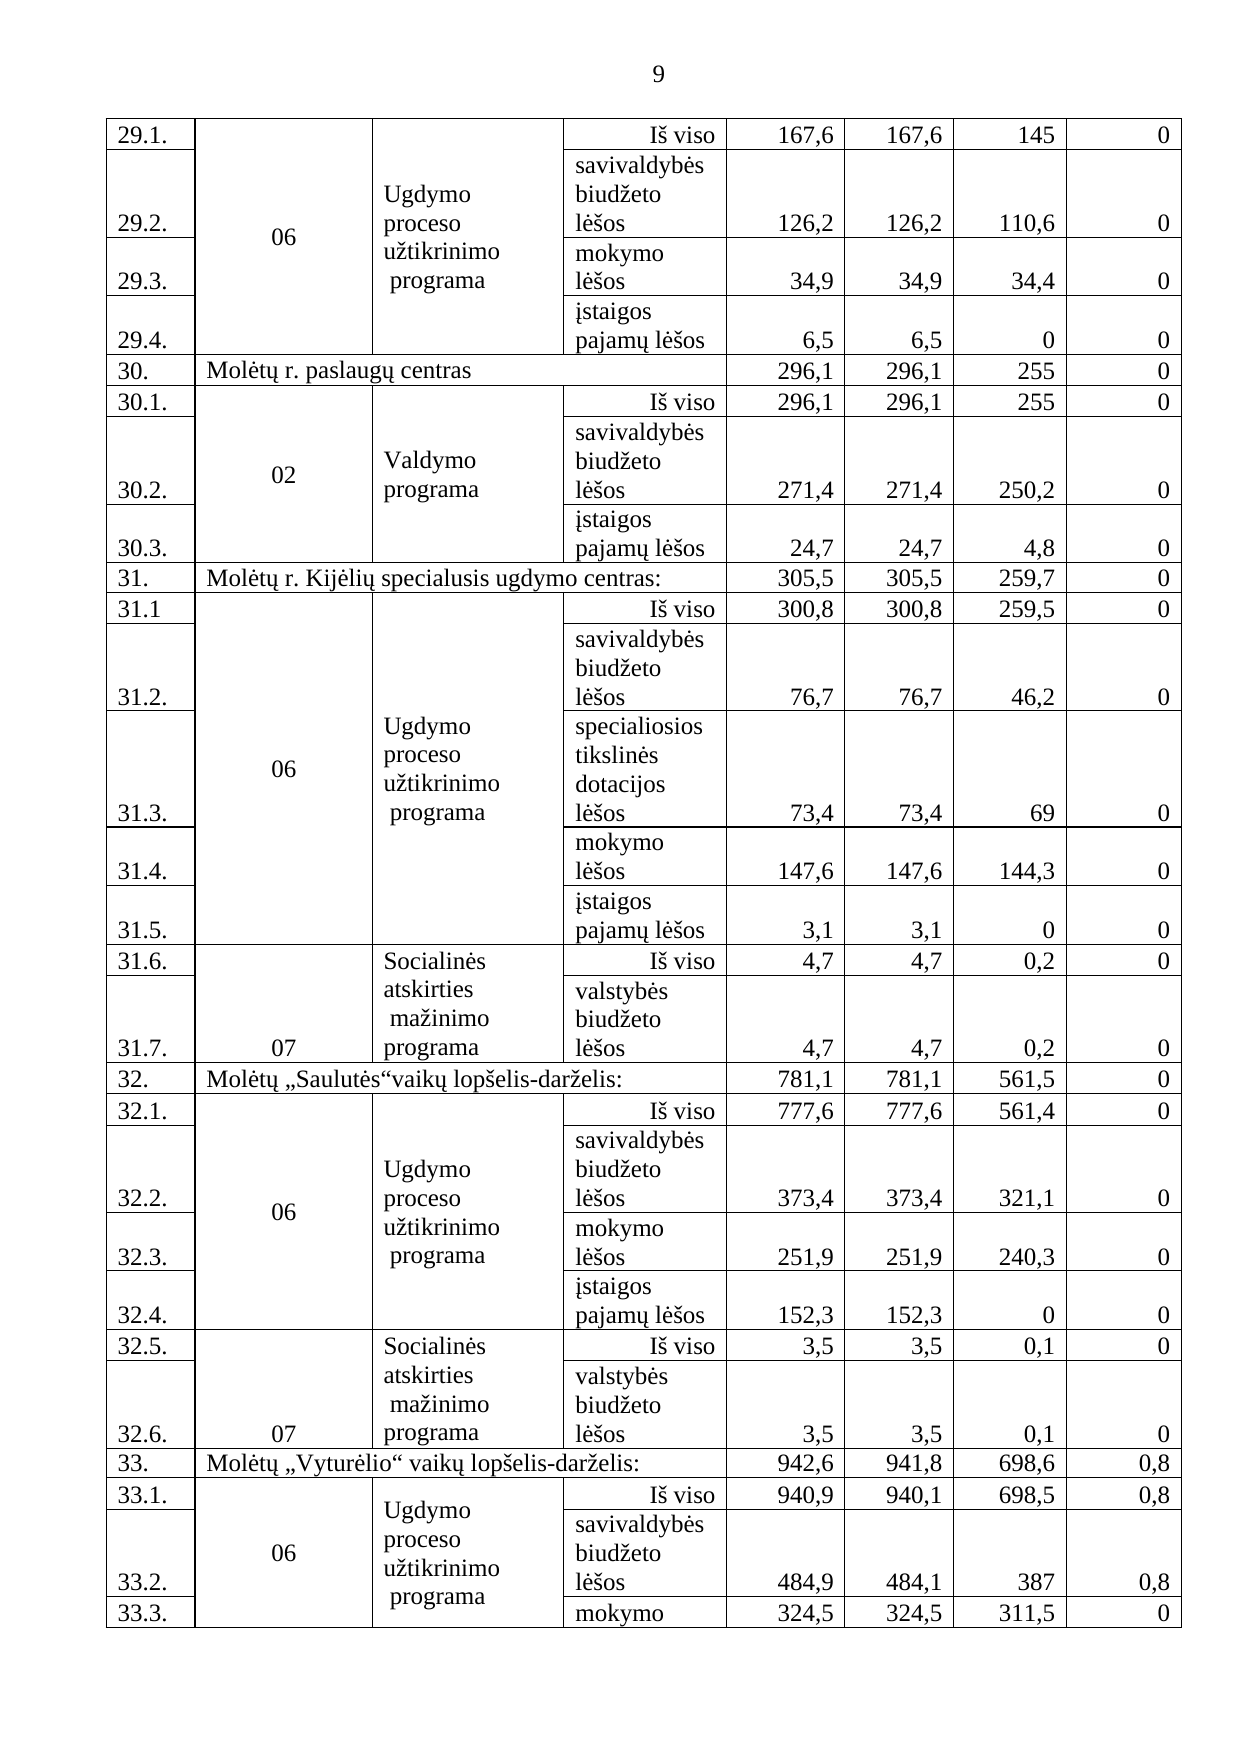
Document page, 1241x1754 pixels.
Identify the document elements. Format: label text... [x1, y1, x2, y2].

table_cell 33.1. [107, 1478, 194, 1508]
table_cell 46,2 [954, 624, 1066, 710]
table_cell 29.1. [107, 119, 194, 149]
table_cell 324,5 [727, 1597, 844, 1627]
table_cell 0 [954, 1271, 1066, 1329]
table_cell 255 [954, 386, 1066, 416]
table_cell 0 [1067, 119, 1181, 149]
table_cell 940,1 [845, 1478, 953, 1508]
table_cell 31.7. [107, 976, 194, 1062]
table_cell 0 [1067, 386, 1181, 416]
table_cell 145 [954, 119, 1066, 149]
table_cell 4,7 [845, 976, 953, 1062]
table_cell 06 [196, 119, 372, 354]
table_cell 0 [954, 296, 1066, 354]
table_cell 300,8 [727, 593, 844, 623]
table_cell 259,5 [954, 593, 1066, 623]
table_cell 324,5 [845, 1597, 953, 1627]
table_cell 31.4. [107, 828, 194, 885]
table_cell 110,6 [954, 150, 1066, 237]
table_cell 698,5 [954, 1478, 1066, 1508]
table_cell 6,5 [845, 296, 953, 354]
table_cell 30.1. [107, 386, 194, 416]
table_cell 0 [1067, 711, 1181, 826]
table_cell savivaldybės biudžeto lėšos [564, 624, 726, 710]
table_cell 0 [1067, 505, 1181, 562]
table_cell 06 [196, 1094, 372, 1329]
table_cell 32.5. [107, 1330, 194, 1360]
table_cell 941,8 [845, 1449, 953, 1477]
table_cell 3,5 [845, 1330, 953, 1360]
table_cell 0 [1067, 945, 1181, 975]
table_cell 33.2. [107, 1510, 194, 1596]
table_cell įstaigos pajamų lėšos [564, 886, 726, 943]
table_cell 777,6 [727, 1094, 844, 1124]
table_cell Iš viso [564, 1330, 726, 1360]
table_cell 3,5 [727, 1361, 844, 1447]
table_cell Molėtų „Vyturėlio“ vaikų lopšelis-darželis: [196, 1449, 726, 1477]
table_cell 255 [954, 355, 1066, 385]
table_cell 250,2 [954, 417, 1066, 503]
table_cell 126,2 [845, 150, 953, 237]
table_cell valstybės biudžeto lėšos [564, 976, 726, 1062]
table_cell savivaldybės biudžeto lėšos [564, 1126, 726, 1212]
table_cell 24,7 [845, 505, 953, 562]
table_cell 4,7 [727, 976, 844, 1062]
table_cell 32. [107, 1063, 194, 1093]
table_cell 0 [1067, 828, 1181, 885]
table_cell 33.3. [107, 1597, 194, 1627]
table_cell Socialinės atskirties mažinimo programa [373, 1330, 563, 1447]
table_cell 167,6 [845, 119, 953, 149]
table_cell 0 [954, 886, 1066, 943]
table_cell 32.4. [107, 1271, 194, 1329]
table_cell 3,5 [845, 1361, 953, 1447]
table_cell 781,1 [845, 1063, 953, 1093]
table_cell 167,6 [727, 119, 844, 149]
table_cell 0 [1067, 1063, 1181, 1093]
table_cell 311,5 [954, 1597, 1066, 1627]
table_cell 147,6 [845, 828, 953, 885]
table_cell 0,1 [954, 1361, 1066, 1447]
table_cell 0 [1067, 296, 1181, 354]
table_cell Iš viso [564, 945, 726, 975]
table_cell 561,5 [954, 1063, 1066, 1093]
table_cell mokymo lėšos [564, 1213, 726, 1270]
table_cell 34,9 [727, 238, 844, 295]
table_cell 0,1 [954, 1330, 1066, 1360]
table_cell 73,4 [845, 711, 953, 826]
table_cell 3,1 [845, 886, 953, 943]
table_cell 271,4 [727, 417, 844, 503]
table_cell mokymo lėšos [564, 828, 726, 885]
table_cell 0 [1067, 1126, 1181, 1212]
table_cell 0 [1067, 563, 1181, 592]
table_cell valstybės biudžeto lėšos [564, 1361, 726, 1447]
table_cell 0 [1067, 886, 1181, 943]
table_cell 07 [196, 1330, 372, 1447]
table_cell Socialinės atskirties mažinimo programa [373, 945, 563, 1062]
table_cell Molėtų „Saulutės“vaikų lopšelis-darželis: [196, 1063, 726, 1093]
table_cell 0 [1067, 238, 1181, 295]
table_cell savivaldybės biudžeto lėšos [564, 1510, 726, 1596]
table_cell 259,7 [954, 563, 1066, 592]
table_cell įstaigos pajamų lėšos [564, 1271, 726, 1329]
table_cell 152,3 [727, 1271, 844, 1329]
table_cell 76,7 [845, 624, 953, 710]
table_cell 781,1 [727, 1063, 844, 1093]
table_cell 0 [1067, 1094, 1181, 1124]
table_cell 02 [196, 386, 372, 562]
table_cell 0 [1067, 1597, 1181, 1627]
table_cell 31.5. [107, 886, 194, 943]
table_cell 73,4 [727, 711, 844, 826]
table_cell 31. [107, 563, 194, 592]
table_cell Ugdymo proceso užtikrinimo programa [373, 119, 563, 354]
table_cell 30.3. [107, 505, 194, 562]
table_cell 296,1 [845, 386, 953, 416]
table_cell 4,7 [727, 945, 844, 975]
table_cell 0,8 [1067, 1449, 1181, 1477]
table_cell 34,9 [845, 238, 953, 295]
table_cell 0 [1067, 1271, 1181, 1329]
table_cell 387 [954, 1510, 1066, 1596]
table_cell 373,4 [845, 1126, 953, 1212]
table_cell 251,9 [845, 1213, 953, 1270]
table_cell Valdymo programa [373, 386, 563, 562]
table_cell Molėtų r. paslaugų centras [196, 355, 726, 385]
table_cell 126,2 [727, 150, 844, 237]
table_cell 484,9 [727, 1510, 844, 1596]
table_cell Ugdymo proceso užtikrinimo programa [373, 593, 563, 943]
table_cell 31.2. [107, 624, 194, 710]
table_cell 07 [196, 945, 372, 1062]
table_cell 32.6. [107, 1361, 194, 1447]
table_cell savivaldybės biudžeto lėšos [564, 150, 726, 237]
table_cell Iš viso [564, 1094, 726, 1124]
table_cell 33. [107, 1449, 194, 1477]
table_cell Iš viso [564, 1478, 726, 1508]
table_cell specialiosios tikslinės dotacijos lėšos [564, 711, 726, 826]
table_cell 0 [1067, 1361, 1181, 1447]
table_cell 0 [1067, 976, 1181, 1062]
table_cell 0 [1067, 593, 1181, 623]
table_cell 29.2. [107, 150, 194, 237]
table_cell 30.2. [107, 417, 194, 503]
table_cell 31.1 [107, 593, 194, 623]
table_cell 32.2. [107, 1126, 194, 1212]
table_cell 69 [954, 711, 1066, 826]
table_cell 0 [1067, 150, 1181, 237]
table_cell 76,7 [727, 624, 844, 710]
table_cell Ugdymo proceso užtikrinimo programa [373, 1094, 563, 1329]
table_cell 484,1 [845, 1510, 953, 1596]
table_cell 3,1 [727, 886, 844, 943]
table_cell 32.1. [107, 1094, 194, 1124]
table_cell Molėtų r. Kijėlių specialusis ugdymo centras: [196, 563, 726, 592]
table_cell 152,3 [845, 1271, 953, 1329]
table_cell 31.6. [107, 945, 194, 975]
table_cell 29.4. [107, 296, 194, 354]
table_cell 942,6 [727, 1449, 844, 1477]
table_cell 0 [1067, 1213, 1181, 1270]
table_cell 32.3. [107, 1213, 194, 1270]
table_cell 144,3 [954, 828, 1066, 885]
table_cell 06 [196, 593, 372, 943]
table_cell 300,8 [845, 593, 953, 623]
table_cell 4,7 [845, 945, 953, 975]
table_cell įstaigos pajamų lėšos [564, 505, 726, 562]
table_cell 296,1 [727, 386, 844, 416]
table_cell 24,7 [727, 505, 844, 562]
table_cell 4,8 [954, 505, 1066, 562]
table_cell Iš viso [564, 593, 726, 623]
table_cell 561,4 [954, 1094, 1066, 1124]
table_cell 0,2 [954, 945, 1066, 975]
table_cell 0 [1067, 624, 1181, 710]
table_cell savivaldybės biudžeto lėšos [564, 417, 726, 503]
table_cell Iš viso [564, 119, 726, 149]
table_cell 0,2 [954, 976, 1066, 1062]
table_cell 0 [1067, 1330, 1181, 1360]
table_cell 940,9 [727, 1478, 844, 1508]
table_cell 06 [196, 1478, 372, 1627]
table_cell mokymo lėšos [564, 1597, 726, 1627]
table_cell 240,3 [954, 1213, 1066, 1270]
table_cell Iš viso [564, 386, 726, 416]
table_cell 296,1 [845, 355, 953, 385]
table_cell 698,6 [954, 1449, 1066, 1477]
table_cell 147,6 [727, 828, 844, 885]
table_cell 29.3. [107, 238, 194, 295]
table_cell įstaigos pajamų lėšos [564, 296, 726, 354]
table_cell 3,5 [727, 1330, 844, 1360]
table_cell 6,5 [727, 296, 844, 354]
table_cell 30. [107, 355, 194, 385]
table_cell 34,4 [954, 238, 1066, 295]
table_cell 0 [1067, 355, 1181, 385]
table_cell 373,4 [727, 1126, 844, 1212]
table_cell mokymo lėšos [564, 238, 726, 295]
table_cell 251,9 [727, 1213, 844, 1270]
table_cell 0 [1067, 417, 1181, 503]
table_cell 296,1 [727, 355, 844, 385]
table_cell 321,1 [954, 1126, 1066, 1212]
table_cell Ugdymo proceso užtikrinimo programa [373, 1478, 563, 1627]
table_cell 31.3. [107, 711, 194, 826]
table_cell 271,4 [845, 417, 953, 503]
table_cell 0,8 [1067, 1478, 1181, 1508]
table_cell 777,6 [845, 1094, 953, 1124]
table_cell 305,5 [845, 563, 953, 592]
table_cell 0,8 [1067, 1510, 1181, 1596]
table_cell 305,5 [727, 563, 844, 592]
